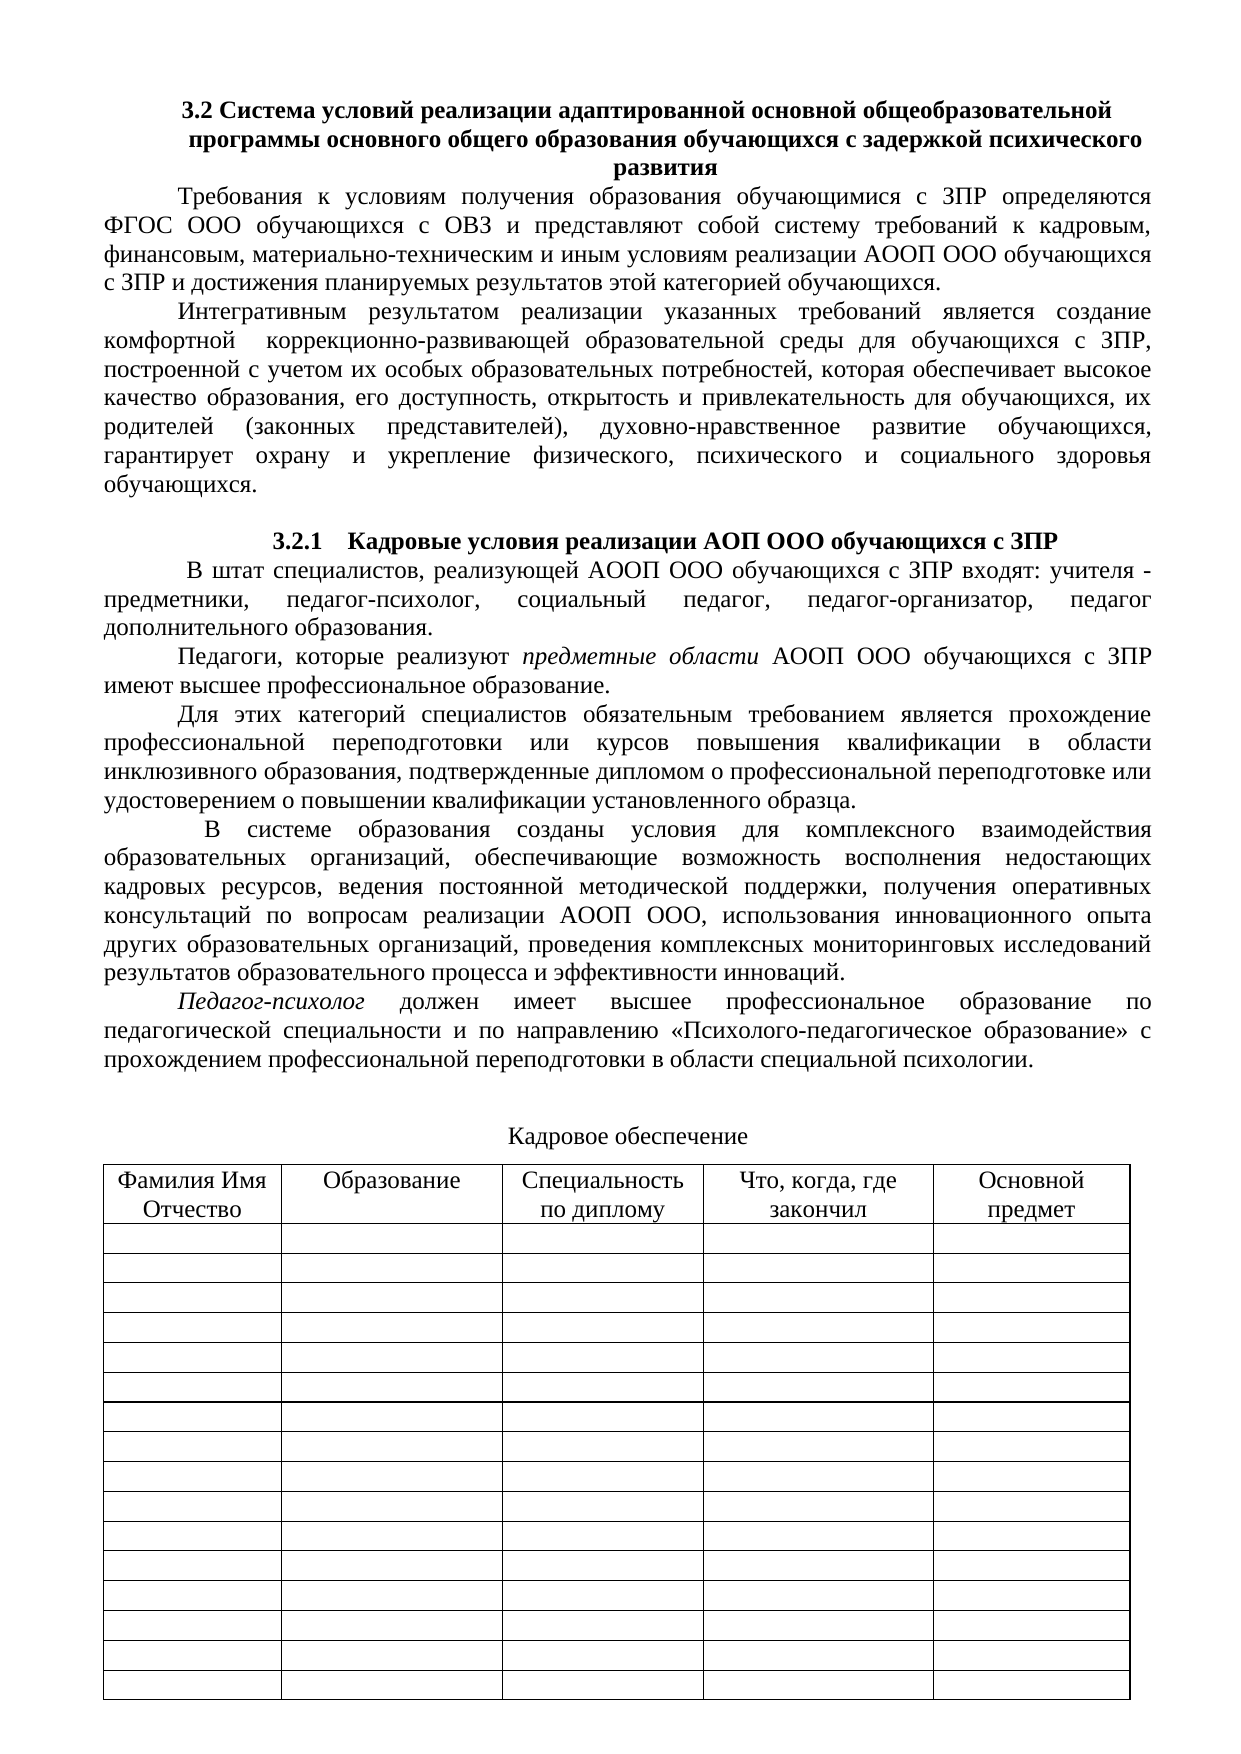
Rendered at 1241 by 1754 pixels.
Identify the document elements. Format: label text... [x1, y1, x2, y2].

text Педагог-психолог должен имеет высшее профессиональное образование по педагогической специальности и по направлению «Психолого-педагогическое образование» с прохождением профессиональной переподготовки в области специальной психологии. [103, 986, 1152, 1072]
text Требования к условиям получения образования обучающимися с ЗПР определяются ФГОС ООО обучающихся с ОВЗ и представляют собой систему требований к кадровым, финансовым, материально-техническим и иным условиям реализации АООП ООО обучающихся с ЗПР и достижения планируемых результатов этой категорией обучающихся. [103, 181, 1152, 296]
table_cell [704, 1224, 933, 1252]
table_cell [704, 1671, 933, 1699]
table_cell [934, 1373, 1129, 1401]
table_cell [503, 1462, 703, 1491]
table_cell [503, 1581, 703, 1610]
text Для этих категорий специалистов обязательным требованием является прохождение профессиональной переподготовки или курсов повышения квалификации в области инклюзивного образования, подтвержденные дипломом о профессиональной переподготовке или удостоверением о повышении квалификации установленного образца. [103, 699, 1152, 814]
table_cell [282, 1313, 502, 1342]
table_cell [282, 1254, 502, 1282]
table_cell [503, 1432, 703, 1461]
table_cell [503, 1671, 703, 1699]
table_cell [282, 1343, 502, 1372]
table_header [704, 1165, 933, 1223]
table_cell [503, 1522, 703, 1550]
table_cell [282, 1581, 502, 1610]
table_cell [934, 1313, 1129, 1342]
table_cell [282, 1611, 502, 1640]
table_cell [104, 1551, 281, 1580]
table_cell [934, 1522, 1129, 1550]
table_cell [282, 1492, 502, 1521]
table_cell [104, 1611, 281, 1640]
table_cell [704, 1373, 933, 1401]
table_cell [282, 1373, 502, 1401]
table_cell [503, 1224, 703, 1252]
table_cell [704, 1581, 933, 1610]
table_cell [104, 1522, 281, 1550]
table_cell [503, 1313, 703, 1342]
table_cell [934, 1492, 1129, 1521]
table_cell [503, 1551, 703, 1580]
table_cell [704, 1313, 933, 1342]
text В системе образования созданы условия для комплексного взаимодействия образовательных организаций, обеспечивающие возможность восполнения недостающих кадровых ресурсов, ведения постоянной методической поддержки, получения оперативных консультаций по вопросам реализации АООП ООО, использования инновационного опыта других образовательных организаций, проведения комплексных мониторинговых исследований результатов образовательного процесса и эффективности инноваций. [103, 814, 1152, 986]
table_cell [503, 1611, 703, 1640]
list Кадровые условия реализации АОП ООО обучающихся с ЗПР [178, 526, 1152, 555]
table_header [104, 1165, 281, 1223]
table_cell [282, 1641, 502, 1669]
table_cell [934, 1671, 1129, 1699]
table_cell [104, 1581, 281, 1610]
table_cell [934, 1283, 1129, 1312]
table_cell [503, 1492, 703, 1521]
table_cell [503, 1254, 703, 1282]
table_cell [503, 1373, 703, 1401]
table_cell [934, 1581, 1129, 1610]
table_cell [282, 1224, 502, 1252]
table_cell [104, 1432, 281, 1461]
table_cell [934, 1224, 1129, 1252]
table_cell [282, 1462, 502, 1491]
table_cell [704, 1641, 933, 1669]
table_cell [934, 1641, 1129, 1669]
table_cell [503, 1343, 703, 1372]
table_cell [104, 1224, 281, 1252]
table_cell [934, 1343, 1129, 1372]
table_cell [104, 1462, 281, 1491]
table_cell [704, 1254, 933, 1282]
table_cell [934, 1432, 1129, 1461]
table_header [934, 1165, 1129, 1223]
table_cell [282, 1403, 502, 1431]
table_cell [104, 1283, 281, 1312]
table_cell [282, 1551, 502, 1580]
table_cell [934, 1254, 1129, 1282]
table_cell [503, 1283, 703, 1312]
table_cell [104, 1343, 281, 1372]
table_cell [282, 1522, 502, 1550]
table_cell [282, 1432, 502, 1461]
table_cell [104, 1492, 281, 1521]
list Система условий реализации адаптированной основной общеобразовательной программы основного общего образования обучающихся с задержкой психического развития [141, 95, 1152, 181]
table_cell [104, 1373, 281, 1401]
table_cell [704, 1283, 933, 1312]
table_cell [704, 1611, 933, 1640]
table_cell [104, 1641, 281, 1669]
text Кадровое обеспечение [103, 1121, 1152, 1150]
text Педагоги, которые реализуют предметные области АООП ООО обучающихся с ЗПР имеют высшее профессиональное образование. [103, 641, 1152, 699]
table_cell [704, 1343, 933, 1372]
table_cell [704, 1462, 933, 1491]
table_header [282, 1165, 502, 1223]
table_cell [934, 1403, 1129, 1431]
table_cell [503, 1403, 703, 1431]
text В штат специалистов, реализующей АООП ООО обучающихся с ЗПР входят: учителя - предметники, педагог-психолог, социальный педагог, педагог-организатор, педагог дополнительного образования. [103, 555, 1152, 641]
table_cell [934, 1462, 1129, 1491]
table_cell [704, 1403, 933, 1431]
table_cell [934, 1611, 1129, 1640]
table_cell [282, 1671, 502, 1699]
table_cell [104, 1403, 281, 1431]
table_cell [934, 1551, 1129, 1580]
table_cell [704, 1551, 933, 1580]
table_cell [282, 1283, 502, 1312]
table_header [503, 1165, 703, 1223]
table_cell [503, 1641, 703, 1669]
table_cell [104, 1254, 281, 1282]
text Интегративным результатом реализации указанных требований является создание комфортной коррекционно-развивающей образовательной среды для обучающихся с ЗПР, построенной с учетом их особых образовательных потребностей, которая обеспечивает высокое качество образования, его доступность, открытость и привлекательность для обучающихся, их родителей (законных представителей), духовно-нравственное развитие обучающихся, гарантирует охрану и укрепление физического, психического и социального здоровья обучающихся. [103, 296, 1152, 497]
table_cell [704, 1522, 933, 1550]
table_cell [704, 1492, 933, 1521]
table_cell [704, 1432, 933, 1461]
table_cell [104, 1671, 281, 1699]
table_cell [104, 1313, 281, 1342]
